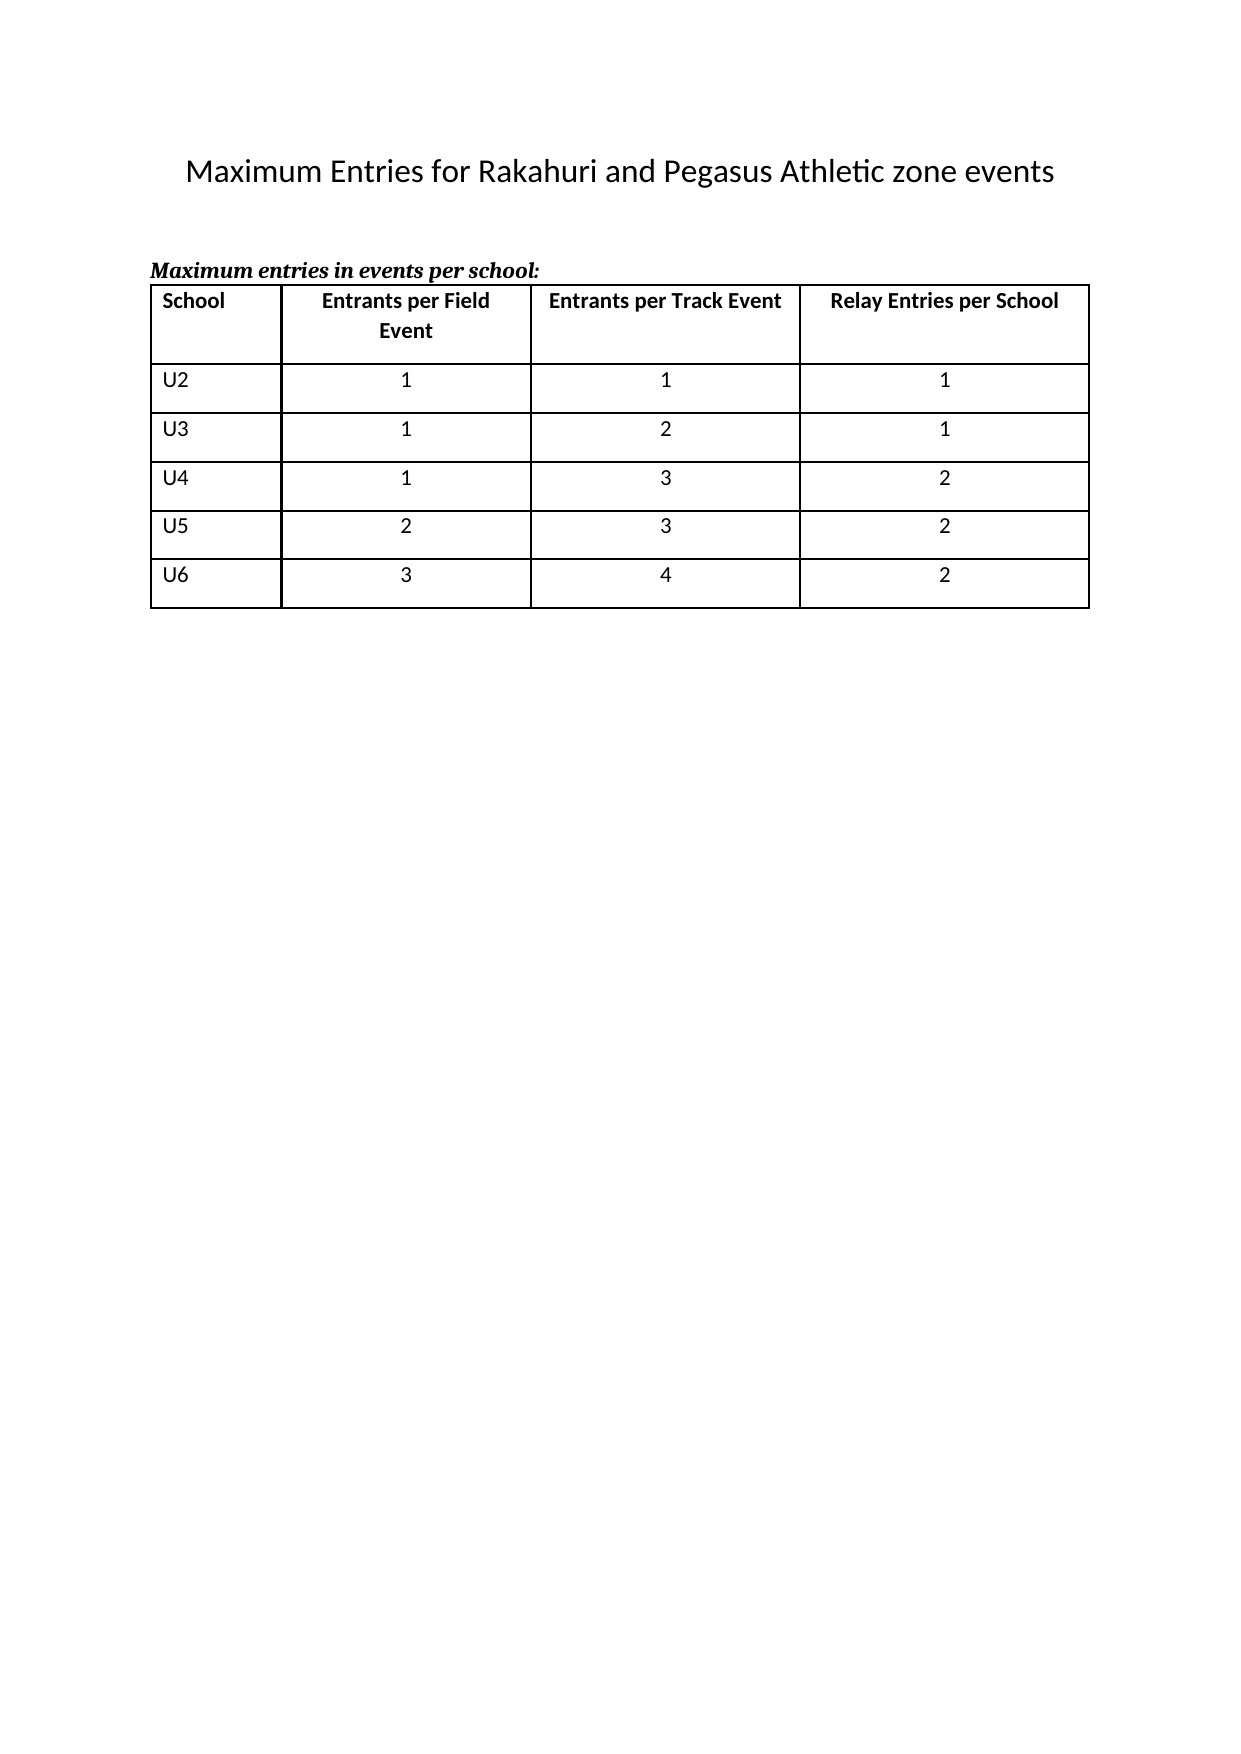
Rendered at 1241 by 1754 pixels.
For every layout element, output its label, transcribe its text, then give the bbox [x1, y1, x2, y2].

subtitle Maximum entries in events per school: [150, 257, 1090, 284]
text Maximum Entries for Rakahuri and Pegasus Athletic zone events [150, 150, 1090, 191]
table_cell U6 [152, 560, 280, 607]
table_cell 3 [532, 463, 799, 509]
table_cell U5 [152, 512, 280, 558]
table_cell U3 [152, 414, 280, 461]
table_cell 2 [801, 463, 1088, 509]
table_cell U4 [152, 463, 280, 509]
table_cell 2 [283, 512, 530, 558]
table_cell 3 [283, 560, 530, 607]
table_cell 2 [801, 560, 1088, 607]
table_header Relay Entries per School [801, 286, 1088, 363]
table_cell 1 [801, 414, 1088, 461]
table_cell 1 [532, 365, 799, 412]
table_header School [152, 286, 280, 363]
table_header Entrants per Field Event [283, 286, 530, 363]
table_cell 1 [283, 365, 530, 412]
table_cell 2 [532, 414, 799, 461]
table_header Entrants per Track Event [532, 286, 799, 363]
table_cell 4 [532, 560, 799, 607]
table_cell 1 [283, 414, 530, 461]
table_cell 3 [532, 512, 799, 558]
table_cell 1 [801, 365, 1088, 412]
table_cell U2 [152, 365, 280, 412]
table_cell 2 [801, 512, 1088, 558]
table_cell 1 [283, 463, 530, 509]
